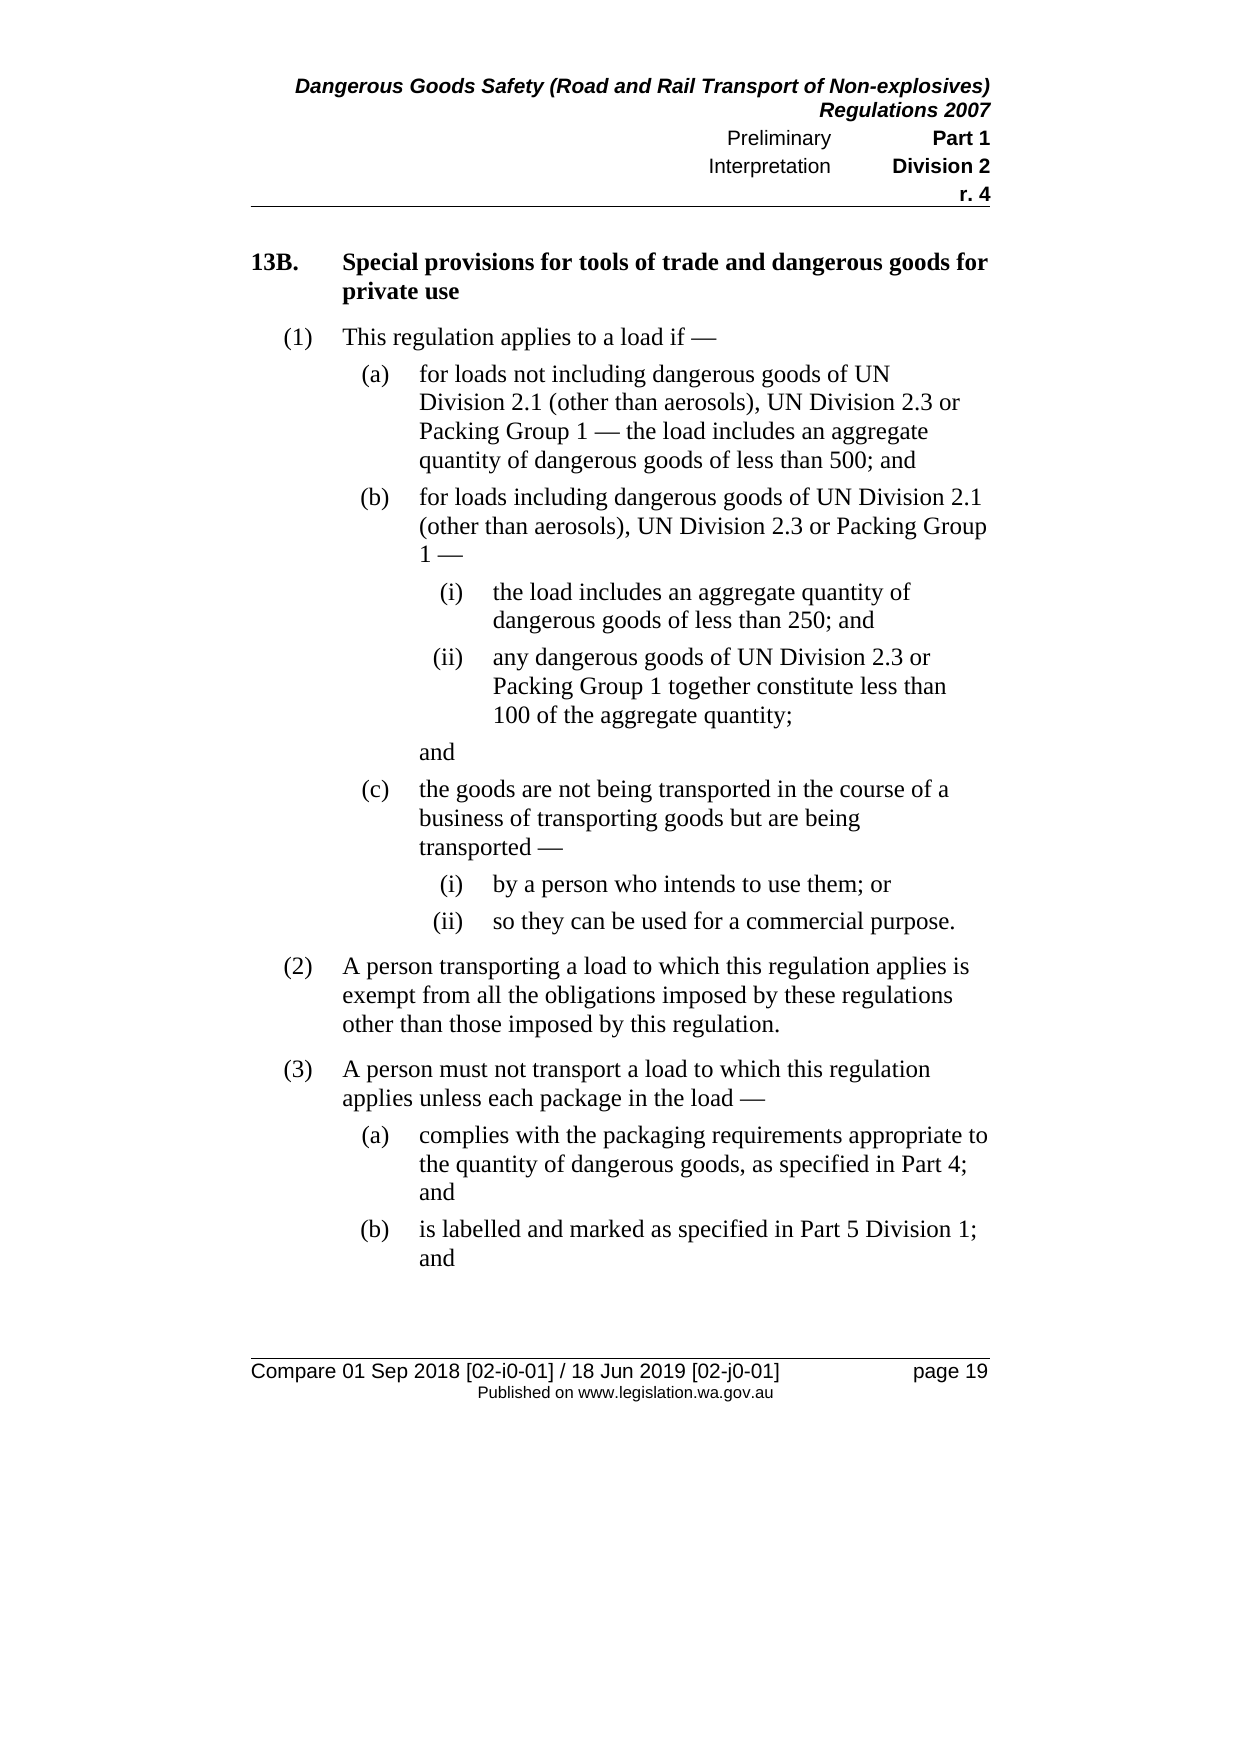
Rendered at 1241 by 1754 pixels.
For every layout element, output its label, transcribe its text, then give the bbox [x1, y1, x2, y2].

text (ii) any dangerous goods of UN Division 2.3 or Packing Group 1 together constitute less than 100 of the aggregate quantity; [251, 642, 990, 729]
text (2) A person transporting a load to which this regulation applies is exempt from all the obligations imposed by these regulations other than those imposed by this regulation. [251, 951, 990, 1037]
subtitle 13B. Special provisions for tools of trade and dangerous goods for private use [251, 247, 990, 305]
text (a) for loads not including dangerous goods of UN Division 2.1 (other than aerosols), UN Division 2.3 or Packing Group 1 — the load includes an aggregate quantity of dangerous goods of less than 500; and [251, 359, 990, 474]
text and [251, 737, 990, 766]
text (1) This regulation applies to a load if — [251, 322, 990, 350]
text (b) is labelled and marked as specified in Part 5 Division 1; and [251, 1214, 990, 1272]
text (i) the load includes an aggregate quantity of dangerous goods of less than 250; and [251, 577, 990, 634]
text (3) A person must not transport a load to which this regulation applies unless each package in the load — [251, 1054, 990, 1112]
text (i) by a person who intends to use them; or [251, 869, 990, 897]
text (c) the goods are not being transported in the course of a business of transporting goods but are being transported — [251, 774, 990, 860]
text (a) complies with the packaging requirements appropriate to the quantity of dangerous goods, as specified in Part 4; and [251, 1120, 990, 1206]
text (ii) so they can be used for a commercial purpose. [251, 906, 990, 934]
text (b) for loads including dangerous goods of UN Division 2.1 (other than aerosols), UN Division 2.3 or Packing Group 1 — [251, 482, 990, 568]
